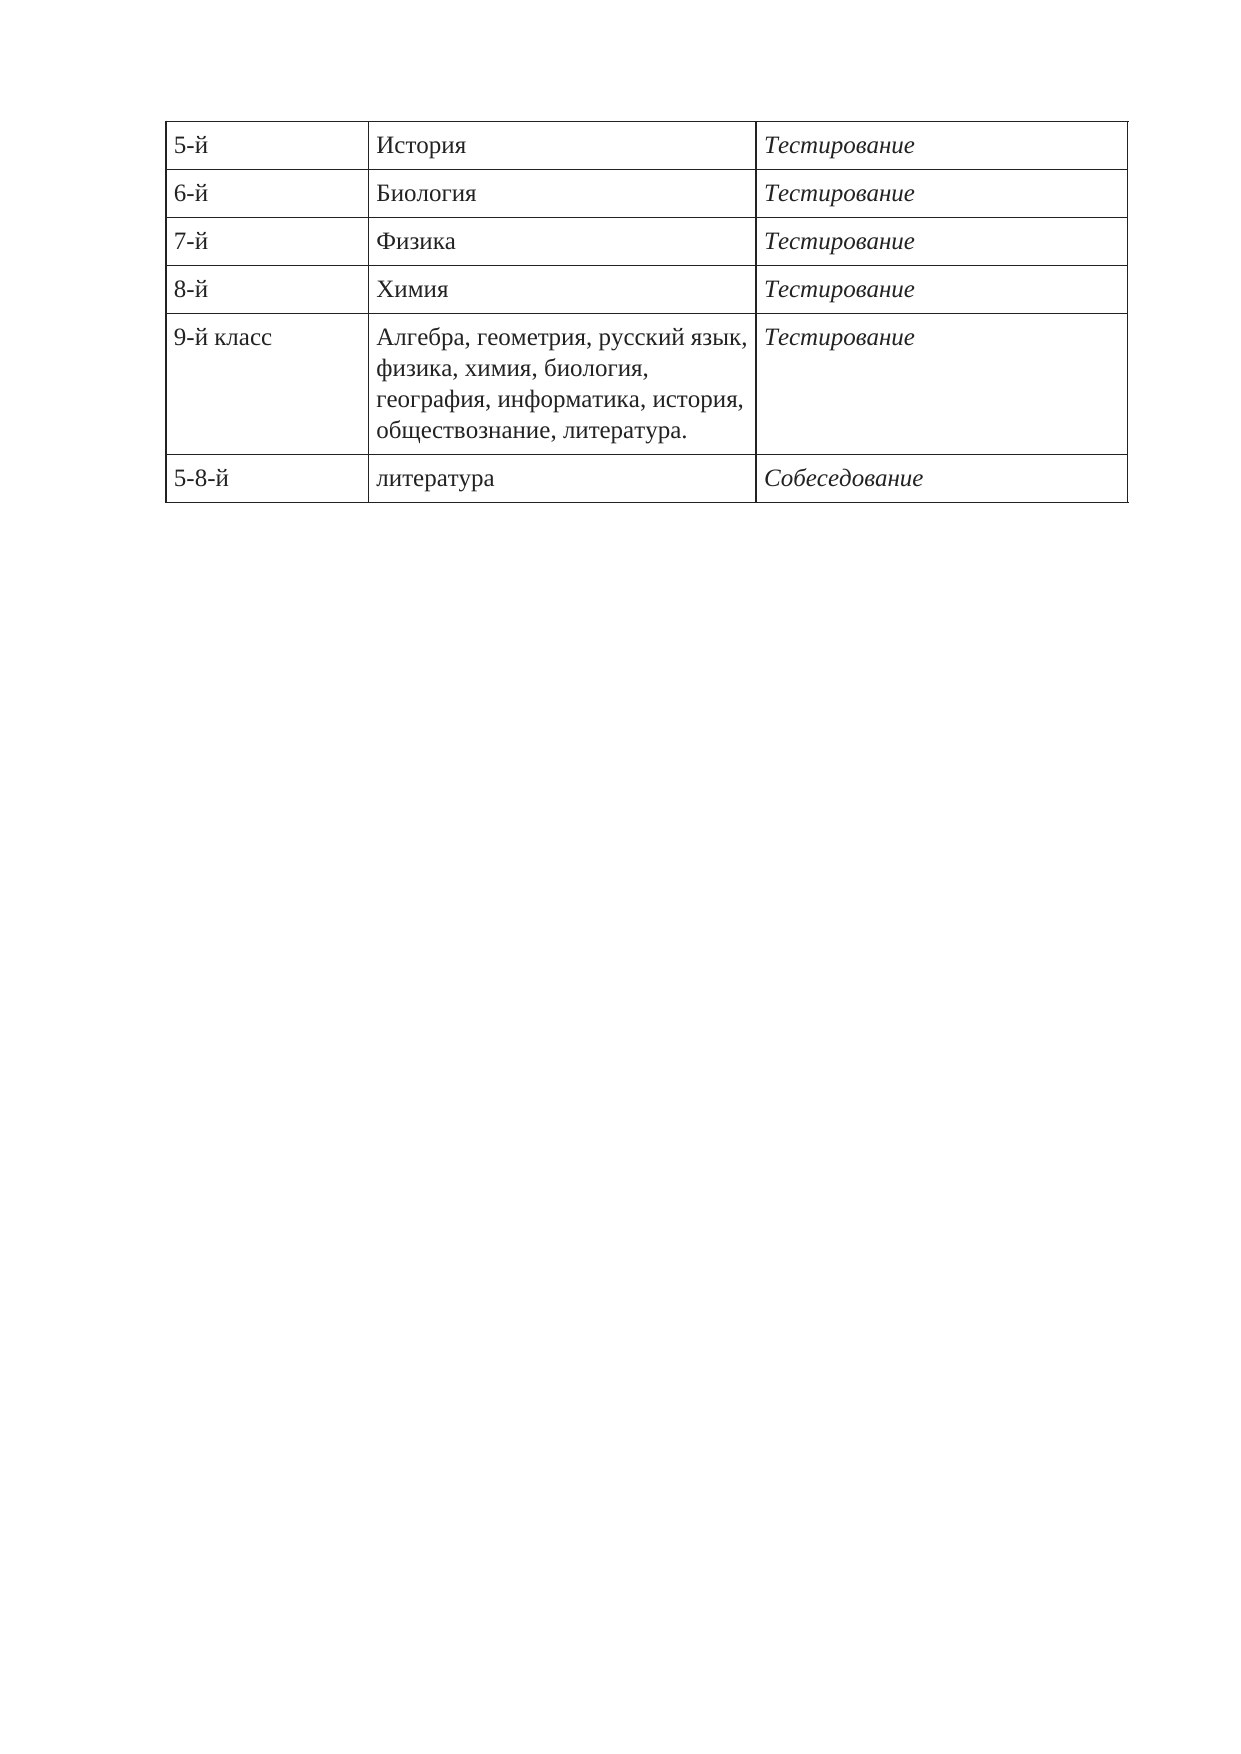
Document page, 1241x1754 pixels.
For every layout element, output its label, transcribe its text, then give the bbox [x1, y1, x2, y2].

table_cell Тестирование [757, 266, 1127, 313]
table_cell Собеседование [757, 455, 1127, 502]
table_cell Тестирование [757, 314, 1127, 454]
table_cell 5-й [167, 122, 368, 168]
table_cell История [369, 122, 755, 168]
table_cell 9-й класс [167, 314, 368, 454]
table_cell 7-й [167, 218, 368, 264]
table_cell 5-8-й [167, 455, 368, 502]
table_cell Алгебра, геометрия, русский язык, физика, химия, биология, география, информатика, история, обществознание, литература. [369, 314, 755, 454]
table_cell литература [369, 455, 755, 502]
table_cell Тестирование [757, 122, 1127, 168]
table_cell 6-й [167, 170, 368, 217]
table_cell Тестирование [757, 170, 1127, 217]
table_cell Биология [369, 170, 755, 217]
table_cell Физика [369, 218, 755, 264]
table_cell Тестирование [757, 218, 1127, 264]
table_cell 8-й [167, 266, 368, 313]
table_cell Химия [369, 266, 755, 313]
